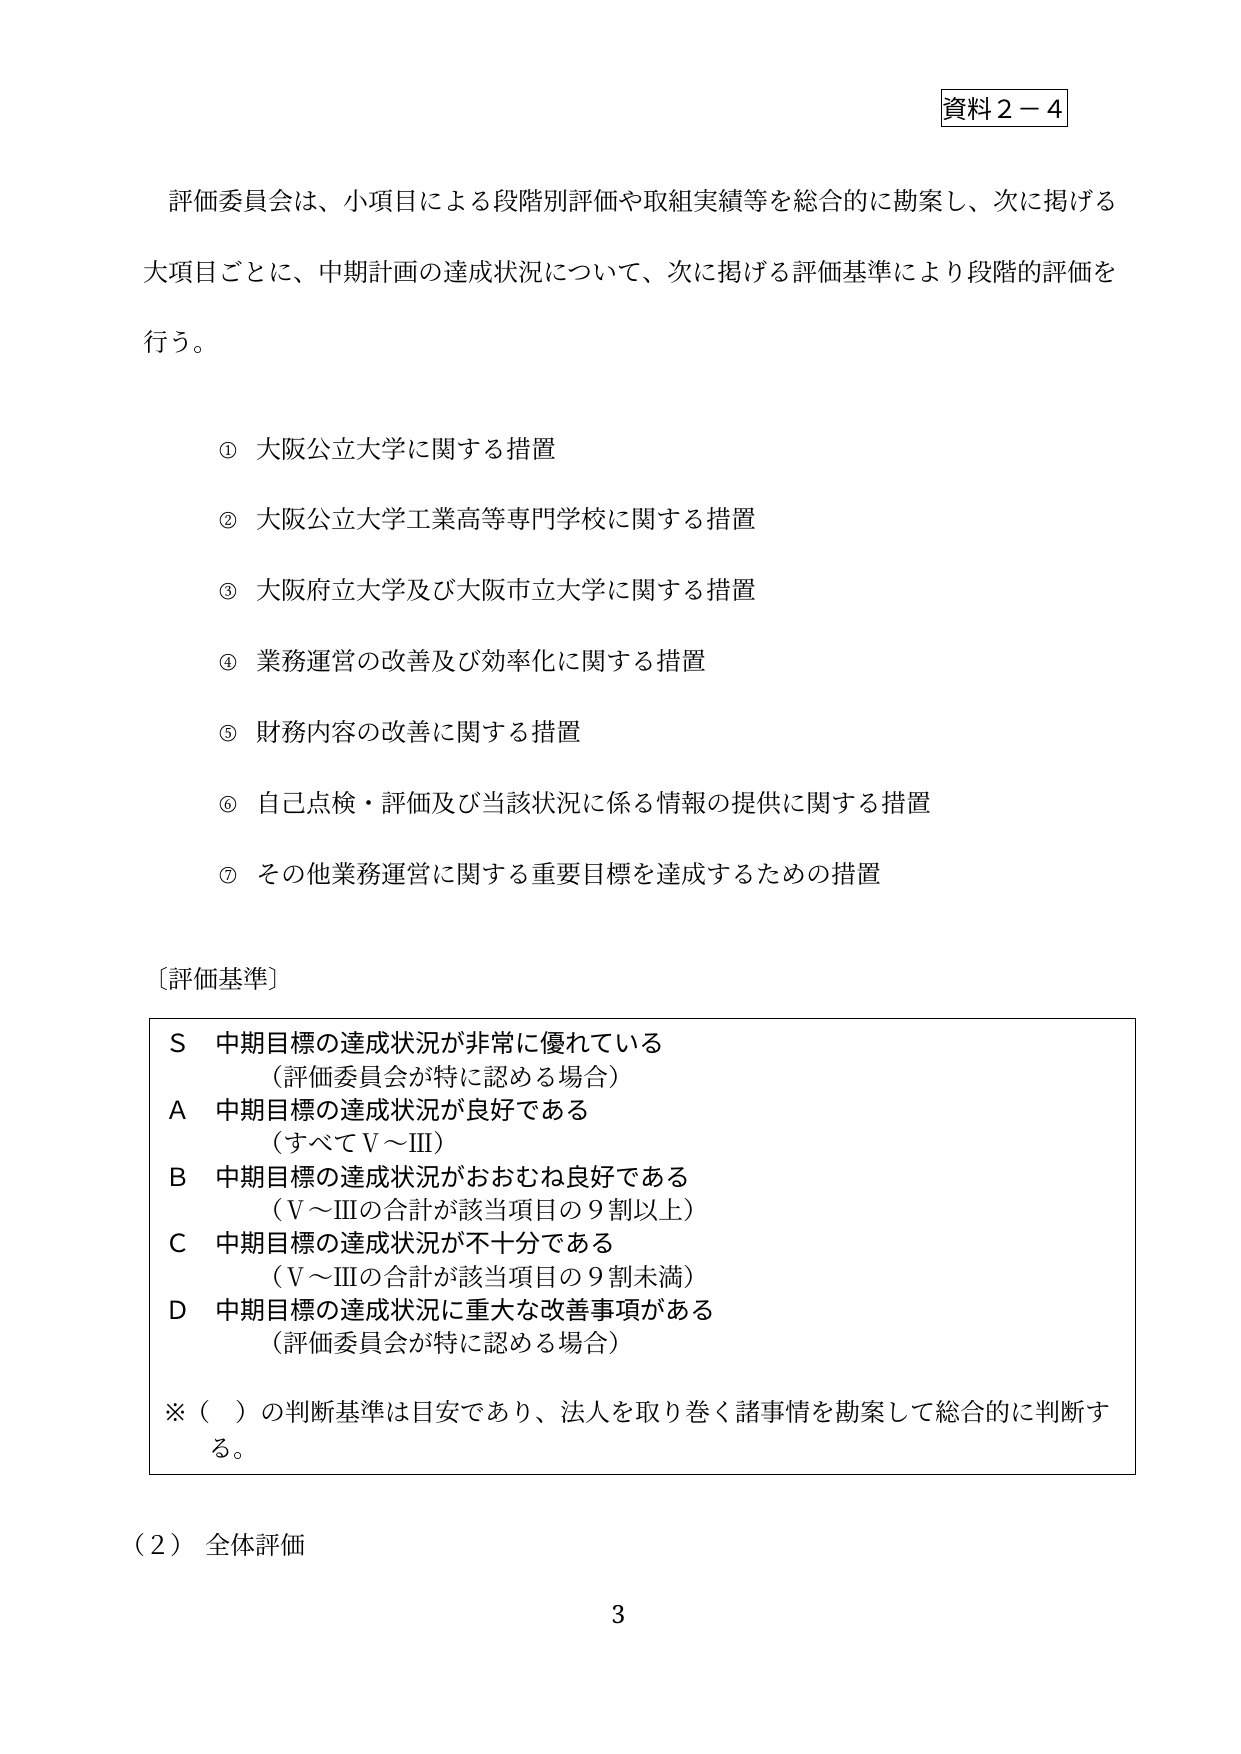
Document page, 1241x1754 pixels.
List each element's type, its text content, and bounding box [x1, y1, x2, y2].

list 財務内容の改善に関する措置 [218, 695, 1118, 766]
text 評価委員会は、小項目による段階別評価や取組実績等を総合的に勘案し、次に掲げる大項目ごとに、中期計画の達成状況について、次に掲げる評価基準により段階的評価を行う。 [143, 164, 1118, 377]
list 業務運営の改善及び効率化に関する措置 [218, 624, 1118, 695]
list 全体評価 [121, 1508, 1118, 1579]
list その他業務運営に関する重要目標を達成するための措置 [218, 837, 1118, 908]
list 自己点検・評価及び当該状況に係る情報の提供に関する措置 [218, 766, 1118, 837]
list 大阪公立大学工業高等専門学校に関する措置 [218, 483, 1118, 554]
text 〔評価基準〕 [118, 942, 1118, 1013]
list 大阪公立大学に関する措置 [218, 412, 1118, 483]
list 大阪府立大学及び大阪市立大学に関する措置 [218, 554, 1118, 624]
